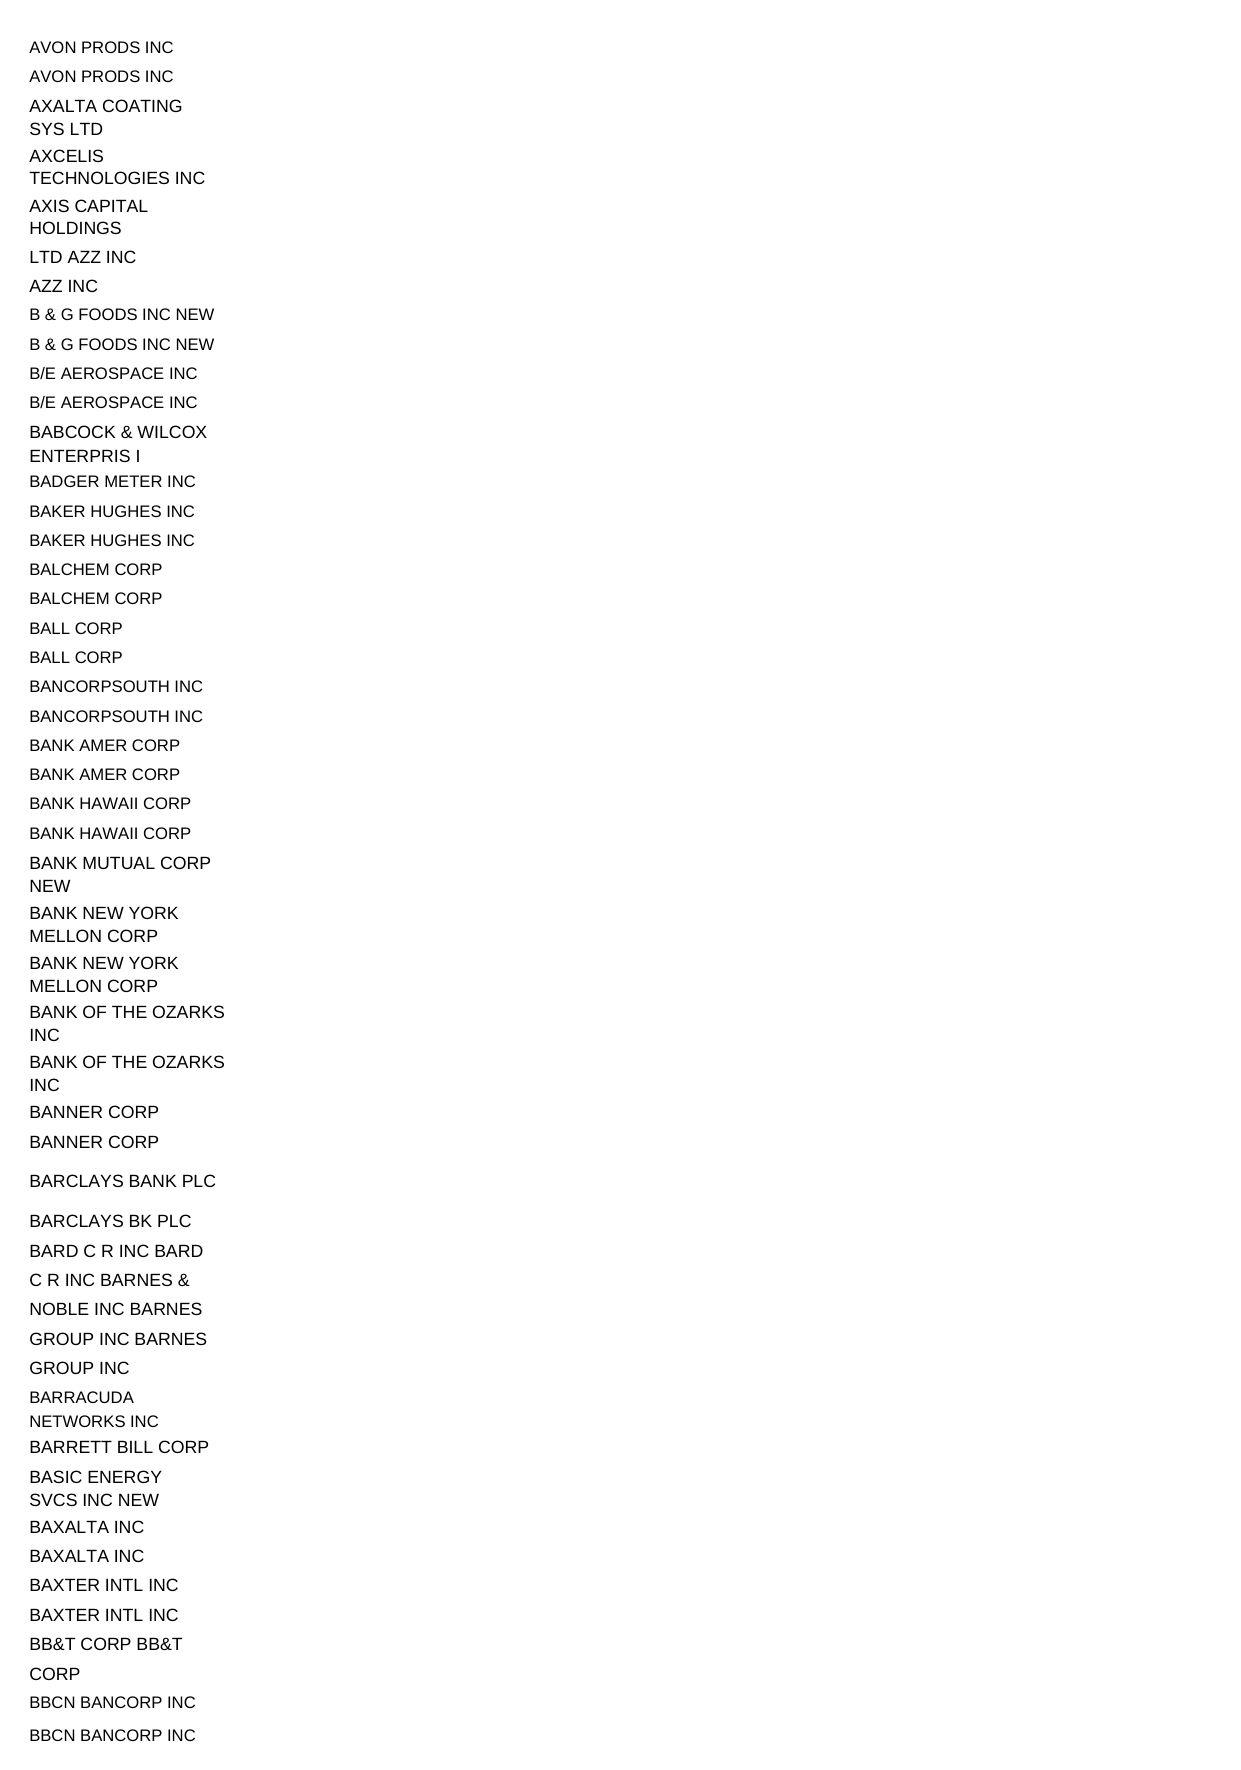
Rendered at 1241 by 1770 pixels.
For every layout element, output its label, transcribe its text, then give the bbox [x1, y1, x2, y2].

text AXALTA COATING SYS LTD [29, 96, 221, 139]
text BANK NEW YORK MELLON CORP [29, 952, 181, 996]
text BANK MUTUAL CORP NEW [29, 853, 215, 896]
text AXIS CAPITAL [29, 196, 225, 216]
text BADGER METER INC BAKER HUGHES INC BAKER HUGHES INC BALCHEM CORP BALCHEM CORP BALL CORP [29, 472, 204, 638]
text BARCLAYS BK PLC BARD C R INC BARD C R INC BARNES & NOBLE INC BARNES GROUP INC BARNES GROUP INC [29, 1211, 219, 1378]
text BAXALTA INC BAXALTA INC BAXTER INTL INC BAXTER INTL INC BB&T CORP BB&T CORP [29, 1516, 183, 1684]
text AXCELIS [29, 146, 225, 166]
text B & G FOODS INC NEW B & G FOODS INC NEW B/E AEROSPACE INC B/E AEROSPACE INC [29, 305, 223, 412]
text BBCN BANCORP INC BBCN BANCORP INC [29, 1693, 204, 1745]
text BARRACUDA NETWORKS INC [29, 1387, 165, 1431]
text BABCOCK & WILCOX ENTERPRIS I [29, 422, 213, 466]
text BANK NEW YORK MELLON CORP [29, 903, 181, 946]
text BASIC ENERGY SVCS INC NEW [29, 1467, 211, 1510]
text BANNER CORP [29, 1131, 225, 1152]
text BARRETT BILL CORP [29, 1437, 225, 1457]
text BANK OF THE OZARKS INC [29, 1002, 225, 1046]
text HOLDINGS LTD AZZ INC AZZ INC [29, 218, 158, 296]
text BANK OF THE OZARKS INC [29, 1052, 225, 1095]
text AVON PRODS INC AVON PRODS INC [29, 38, 177, 86]
text BANNER CORP [29, 1102, 225, 1122]
text BALL CORP BANCORPSOUTH INC BANCORPSOUTH INC BANK AMER CORP BANK AMER CORP BANK HAWAII CORP BANK HAWAII CORP [29, 648, 211, 843]
text BARCLAYS BANK PLC [29, 1171, 225, 1192]
text TECHNOLOGIES INC [29, 168, 225, 188]
